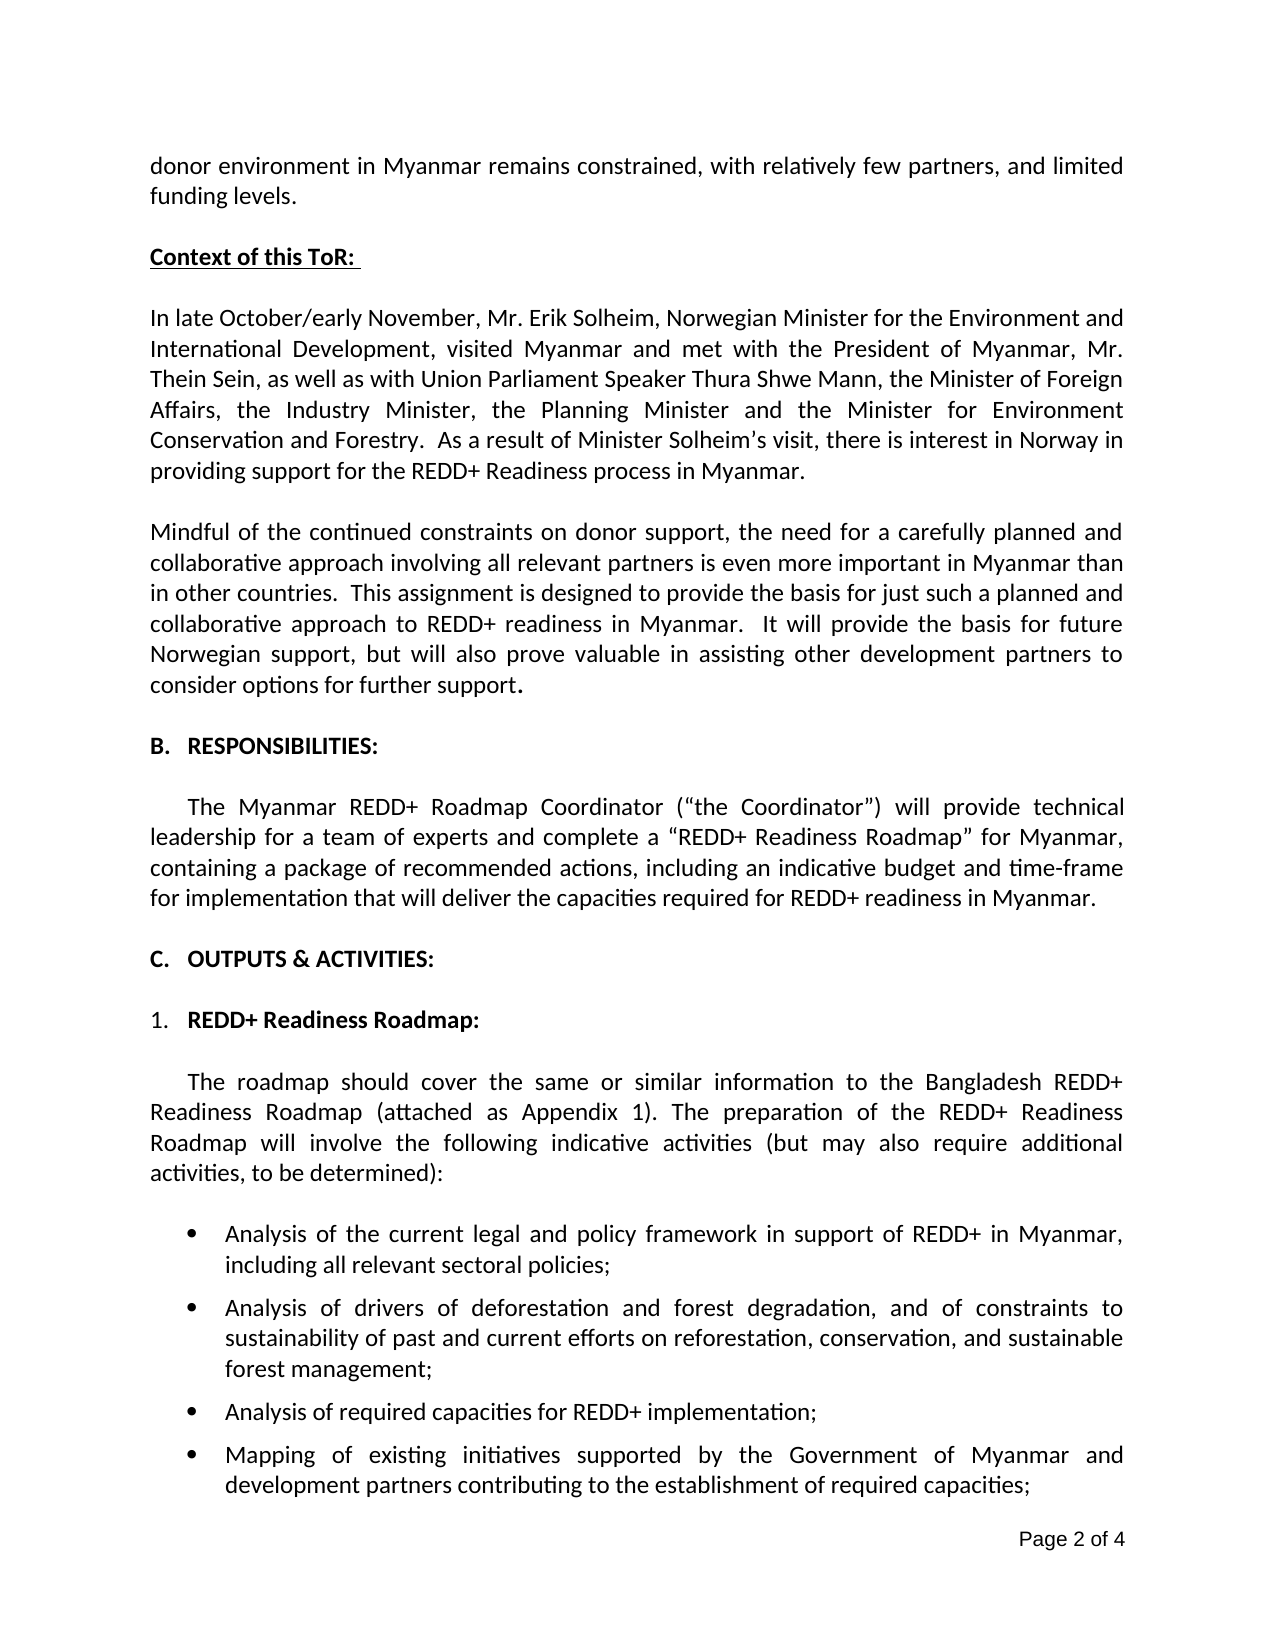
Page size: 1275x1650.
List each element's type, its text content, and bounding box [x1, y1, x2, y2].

list OUTPUTS & ACTIVITIES: [150, 943, 1125, 974]
list RESPONSIBILITIES: [150, 730, 1125, 760]
list Mapping of existing initiatives supported by the Government of Myanmar and development partners contributing to the establishment of required capacities; [187, 1439, 1125, 1500]
text The roadmap should cover the same or similar information to the Bangladesh REDD+ Readiness Roadmap (attached as Appendix 1). The preparation of the REDD+ Readiness Roadmap will involve the following indicative activities (but may also require additional activities, to be determined): [150, 1066, 1125, 1188]
text In late October/early November, Mr. Erik Solheim, Norwegian Minister for the Environment and International Development, visited Myanmar and met with the President of Myanmar, Mr. Thein Sein, as well as with Union Parliament Speaker Thura Shwe Mann, the Minister of Foreign Affairs, the Industry Minister, the Planning Minister and the Minister for Environment Conservation and Forestry. As a result of Minister Solheim’s visit, there is interest in Norway in providing support for the REDD+ Readiness process in Myanmar. [150, 303, 1125, 486]
text Context of this ToR: [150, 242, 1125, 272]
text Mindful of the continued constraints on donor support, the need for a carefully planned and collaborative approach involving all relevant partners is even more important in Myanmar than in other countries. This assignment is designed to provide the basis for just such a planned and collaborative approach to REDD+ readiness in Myanmar. It will provide the basis for future Norwegian support, but will also prove valuable in assisting other development partners to consider options for further support. [150, 516, 1125, 699]
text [150, 150, 1125, 211]
list REDD+ Readiness Roadmap: [150, 1004, 1125, 1035]
list Analysis of required capacities for REDD+ implementation; [187, 1396, 1125, 1426]
list Analysis of drivers of deforestation and forest degradation, and of constraints to sustainability of past and current efforts on reforestation, conservation, and sustainable forest management; [187, 1292, 1125, 1383]
list Analysis of the current legal and policy framework in support of REDD+ in Myanmar, including all relevant sectoral policies; [187, 1218, 1125, 1279]
text The Myanmar REDD+ Roadmap Coordinator (“the Coordinator”) will provide technical leadership for a team of experts and complete a “REDD+ Readiness Roadmap” for Myanmar, containing a package of recommended actions, including an indicative budget and time-frame for implementation that will deliver the capacities required for REDD+ readiness in Myanmar. [150, 791, 1125, 913]
